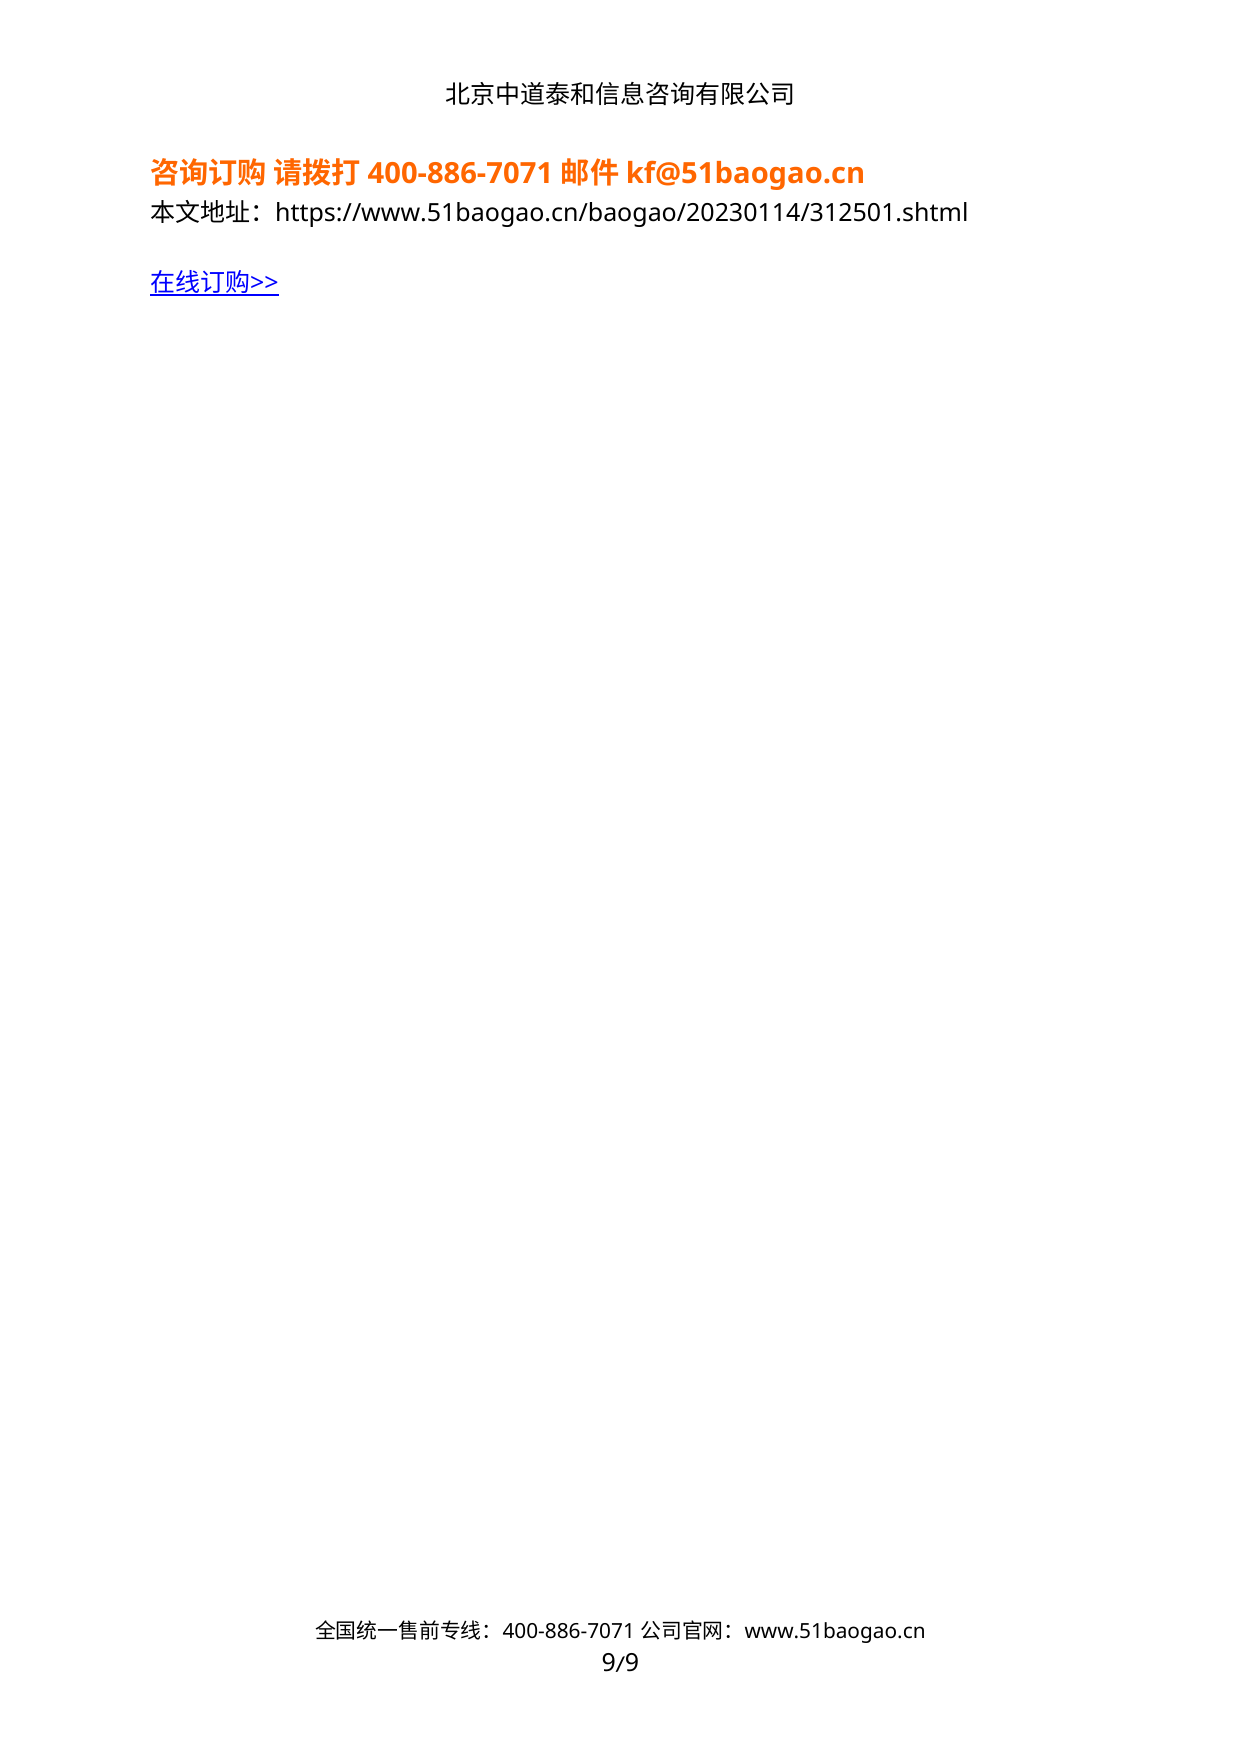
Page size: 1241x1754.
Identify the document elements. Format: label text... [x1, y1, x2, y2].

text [150, 150, 1090, 229]
text 在线订购>> [150, 229, 1090, 299]
